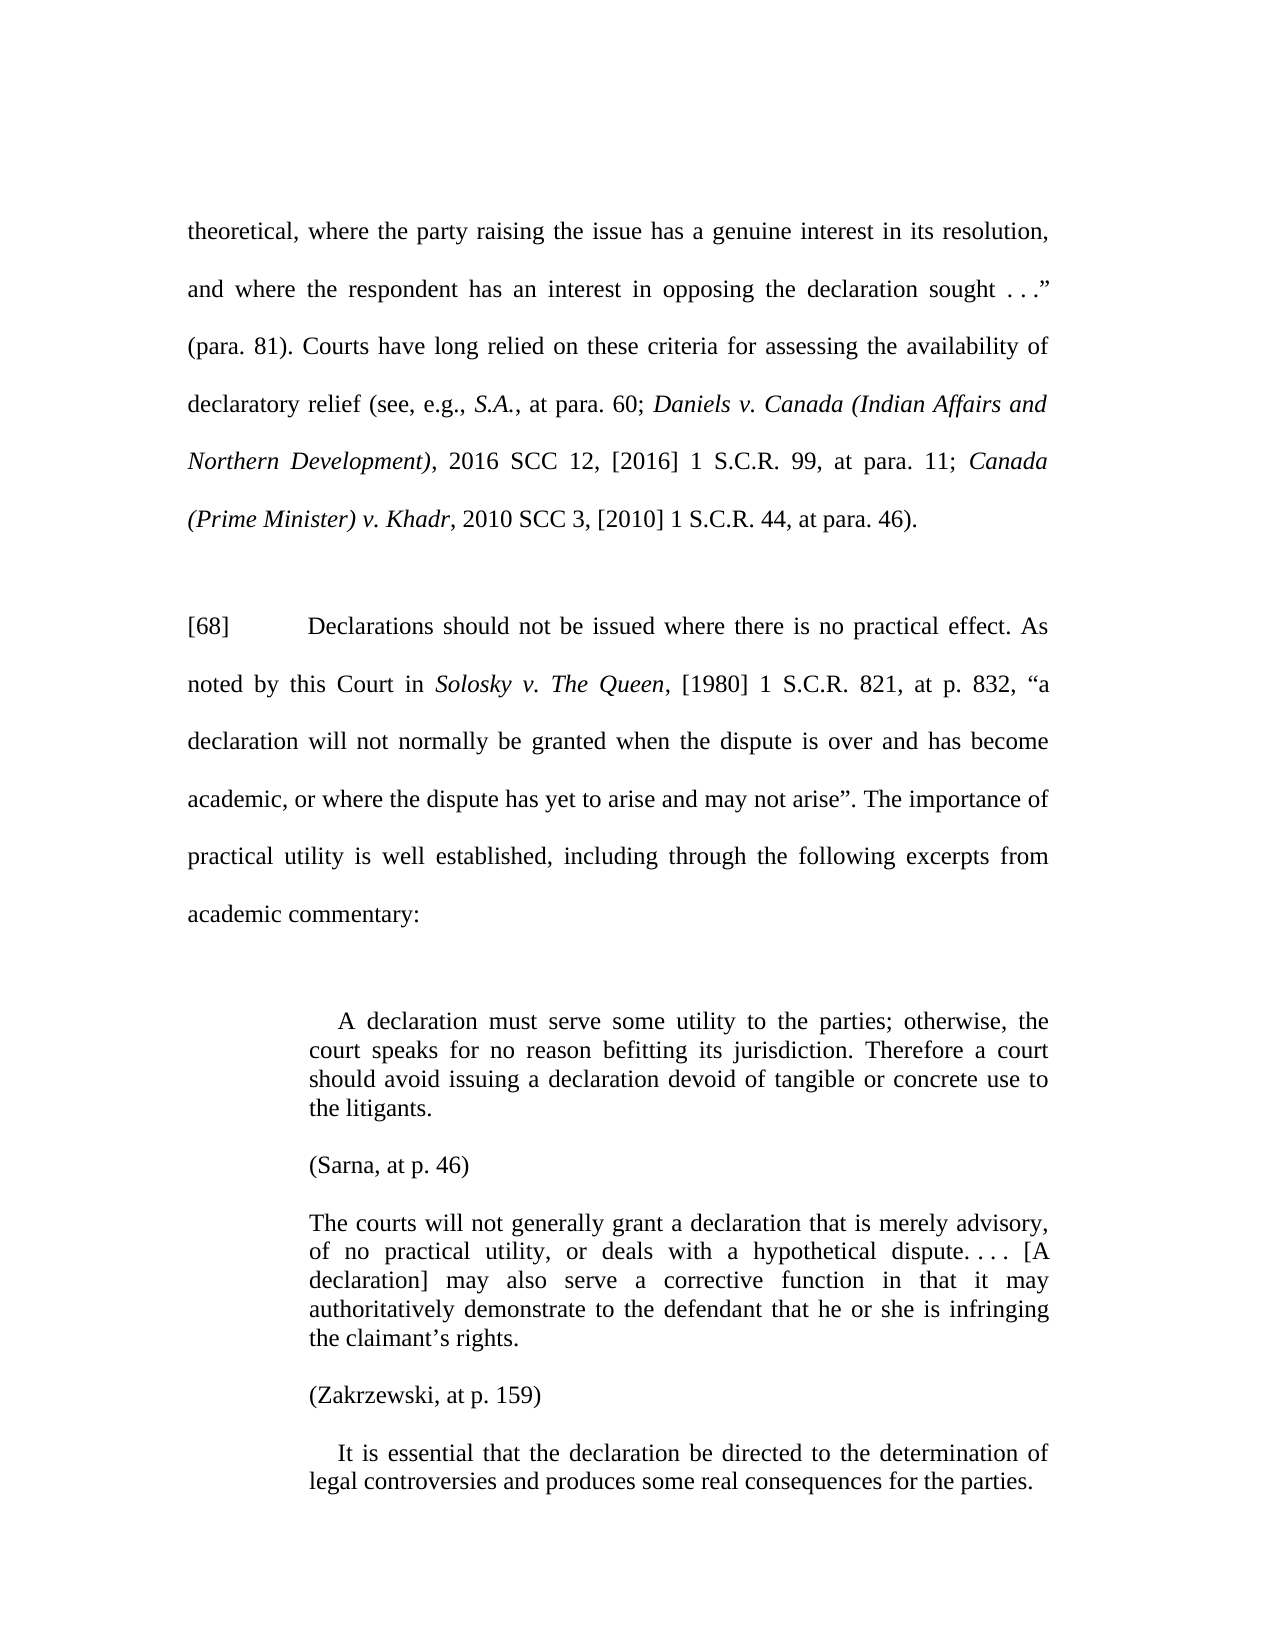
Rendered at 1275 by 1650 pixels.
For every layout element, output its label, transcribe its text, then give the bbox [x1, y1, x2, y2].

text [187, 216, 1050, 533]
text The courts will not generally grant a declaration that is merely advisory, of no practical utility, or deals with a hypothetical dispute. . . . [A declaration] may also serve a corrective function in that it may authoritatively demonstrate to the defendant that he or she is infringing the claimant’s rights. [309, 1208, 1050, 1351]
text A declaration must serve some utility to the parties; otherwise, the court speaks for no reason befitting its jurisdiction. Therefore a court should avoid issuing a declaration devoid of tangible or concrete use to the litigants. [309, 1006, 1050, 1121]
text It is essential that the declaration be directed to the determination of legal controversies and produces some real consequences for the parties. [309, 1438, 1050, 1495]
text (Zakrzewski, at p. 159) [309, 1380, 1050, 1409]
text (Sarna, at p. 46) [309, 1150, 1050, 1179]
text Declarations should not be issued where there is no practical effect. As noted by this Court in Solosky v. The Queen, [1980] 1 S.C.R. 821, at p. 832, “a declaration will not normally be granted when the dispute is over and has become academic, or where the dispute has yet to arise and may not arise”. The importance of practical utility is well established, including through the following excerpts from academic commentary: [187, 611, 1050, 928]
